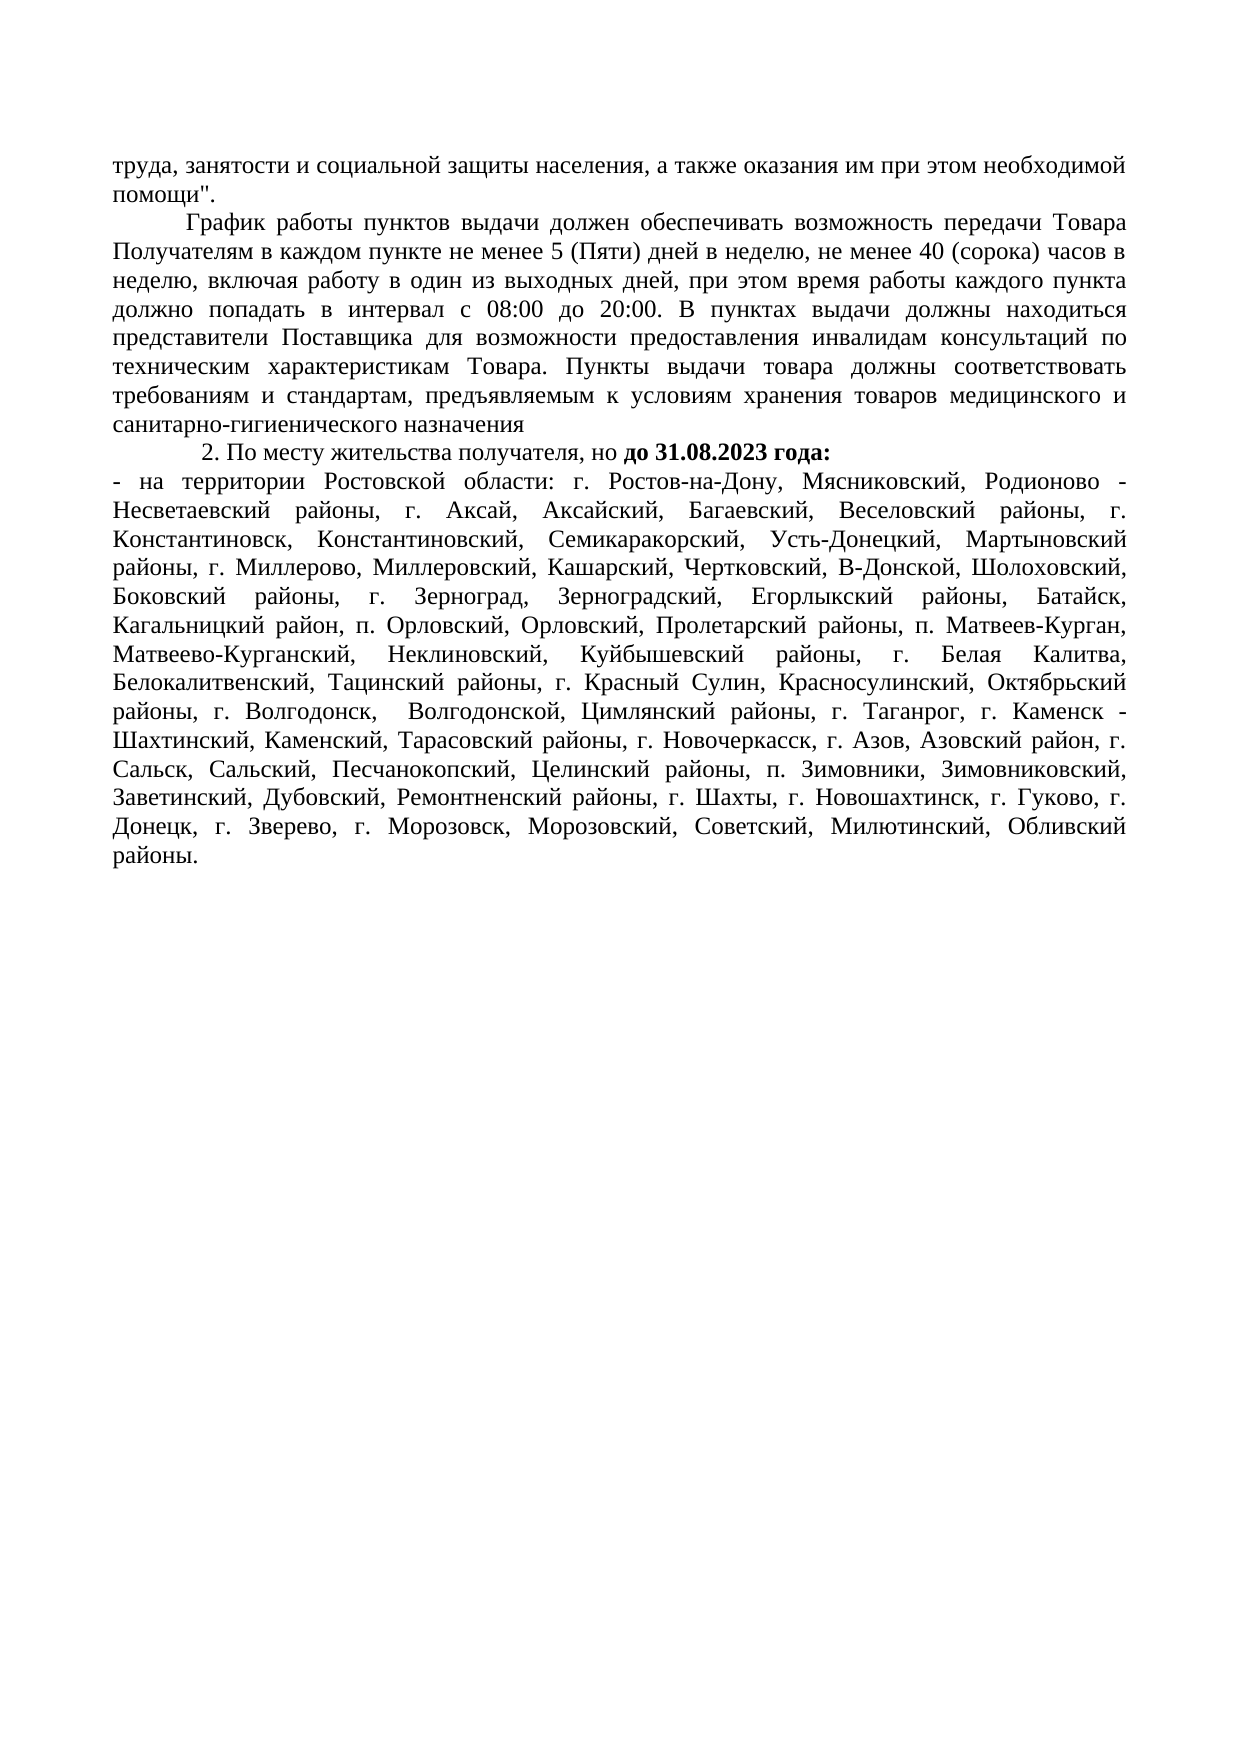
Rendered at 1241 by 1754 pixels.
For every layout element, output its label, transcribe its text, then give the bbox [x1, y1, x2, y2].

text - на территории Ростовской области: г. Ростов-на-Дону, Мясниковский, Родионово - Несветаевский районы, г. Аксай, Аксайский, Багаевский, Веселовский районы, г. Константиновск, Константиновский, Семикаракорский, Усть-Донецкий, Мартыновский районы, г. Миллерово, Миллеровский, Кашарский, Чертковский, В-Донской, Шолоховский, Боковский районы, г. Зерноград, Зерноградский, Егорлыкский районы, Батайск, Кагальницкий район, п. Орловский, Орловский, Пролетарский районы, п. Матвеев-Курган, Матвеево-Курганский, Неклиновский, Куйбышевский районы, г. Белая Калитва, Белокалитвенский, Тацинский районы, г. Красный Сулин, Красносулинский, Октябрьский районы, г. Волгодонск, Волгодонской, Цимлянский районы, г. Таганрог, г. Каменск - Шахтинский, Каменский, Тарасовский районы, г. Новочеркасск, г. Азов, Азовский район, г. Сальск, Сальский, Песчанокопский, Целинский районы, п. Зимовники, Зимовниковский, Заветинский, Дубовский, Ремонтненский районы, г. Шахты, г. Новошахтинск, г. Гуково, г. Донецк, г. Зверево, г. Морозовск, Морозовский, Советский, Милютинский, Обливский районы. [112, 466, 1128, 869]
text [112, 150, 1128, 207]
text 2. По месту жительства получателя, но до 31.08.2023 года: [112, 437, 1128, 466]
text График работы пунктов выдачи должен обеспечивать возможность передачи Товара Получателям в каждом пункте не менее 5 (Пяти) дней в неделю, не менее 40 (сорока) часов в неделю, включая работу в один из выходных дней, при этом время работы каждого пункта должно попадать в интервал с 08:00 до 20:00. В пунктах выдачи должны находиться представители Поставщика для возможности предоставления инвалидам консультаций по техническим характеристикам Товара. Пункты выдачи товара должны соответствовать требованиям и стандартам, предъявляемым к условиям хранения товаров медицинского и санитарно-гигиенического назначения [112, 207, 1128, 437]
